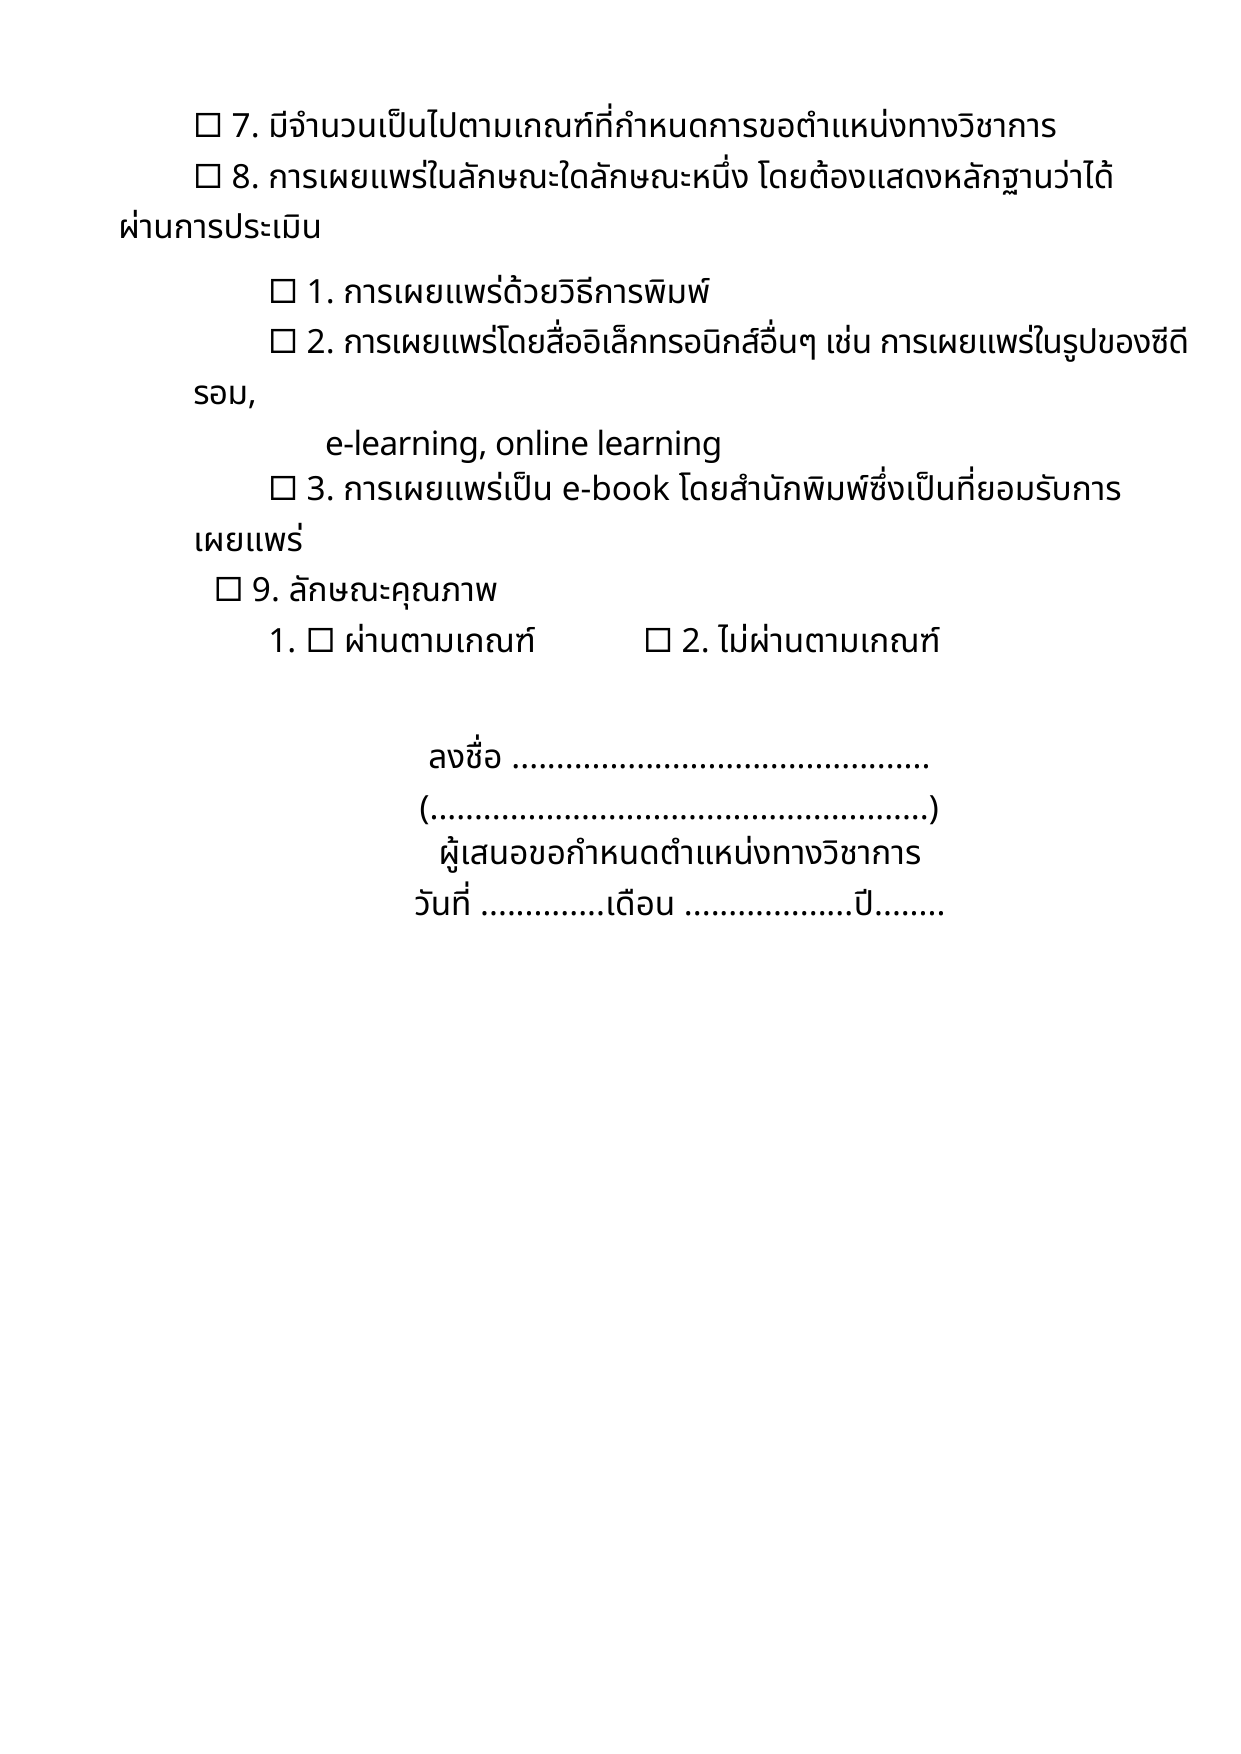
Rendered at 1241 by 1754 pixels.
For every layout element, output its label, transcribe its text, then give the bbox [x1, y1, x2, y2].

text 2. การเผยแพร่โดยสื่ออิเล็กทรอนิกส์อื่นๆ เช่น การเผยแพร่ในรูปของซีดีรอม, [193, 318, 1196, 419]
text ลงชื่อ ............................................... [118, 733, 1166, 783]
text 8. การเผยแพร่ในลักษณะใดลักษณะหนึ่ง โดยต้องแสดงหลักฐานว่าได้ผ่านการประเมิน [118, 152, 1166, 253]
text 3. การเผยแพร่เป็น e-book โดยสำนักพิมพ์ซึ่งเป็นที่ยอมรับการเผยแพร่ [193, 465, 1166, 566]
list ผ่านตามเกณฑ์ 2. ไม่ผ่านตามเกณฑ์ [268, 617, 1166, 667]
text 1. การเผยแพร่ด้วยวิธีการพิมพ์ [193, 268, 1166, 318]
text 7. มีจำนวนเป็นไปตามเกณฑ์ที่กำหนดการขอตำแหน่งทางวิชาการ [118, 102, 1166, 152]
text วันที่ ..............เดือน ...................ปี........ [118, 879, 1166, 930]
text e-learning, online learning [268, 419, 1196, 465]
text (........................................................) [118, 783, 1166, 829]
text 9. ลักษณะคุณภาพ [118, 566, 1166, 617]
text ผู้เสนอขอกำหนดตำแหน่งทางวิชาการ [118, 829, 1166, 879]
